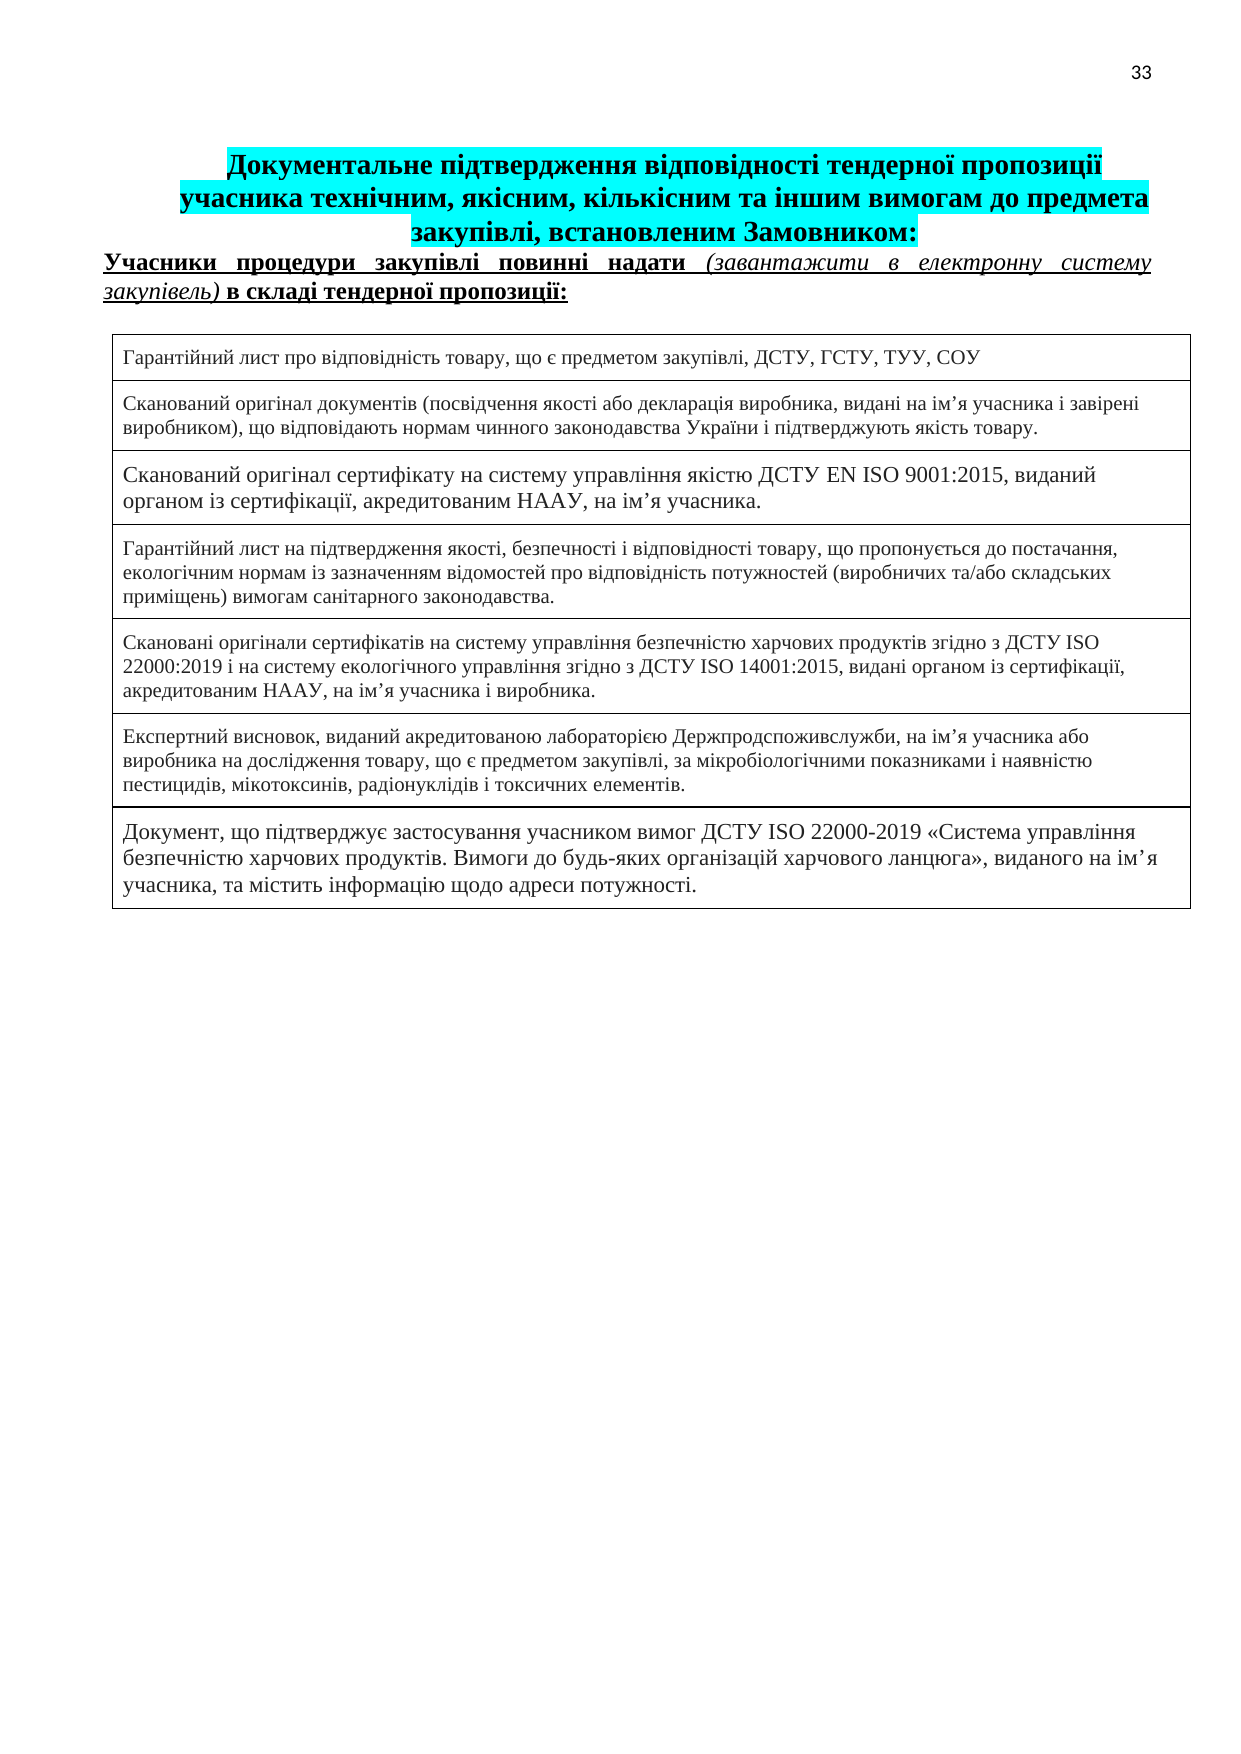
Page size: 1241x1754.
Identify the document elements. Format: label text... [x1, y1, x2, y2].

text Учасники процедури закупівлі повинні надати (завантажити в електронну систему закупівель) в складі тендерної пропозиції: [103, 247, 1152, 305]
table_cell Документ, що підтверджує застосування учасником вимог ДСТУ ISO 22000-2019 «Система управління безпечністю харчових продуктів. Вимоги до будь-яких організацій харчового ланцюга», виданого на ім’я учасника, та містить інформацію щодо адреси потужності. [113, 808, 1190, 907]
text Документальне підтвердження відповідності тендерної пропозиції учасника технічним, якісним, кількісним та іншим вимогам до предмета закупівлі, встановленим Замовником: [918, 147, 1152, 247]
table_cell Сканований оригінал документів (посвідчення якості або декларація виробника, видані на ім’я учасника і завірені виробником), що відповідають нормам чинного законодавства України і підтверджують якість товару. [113, 381, 1190, 450]
table_cell Гарантійний лист на підтвердження якості, безпечності і відповідності товару, що пропонується до постачання, екологічним нормам із зазначенням відомостей про відповідність потужностей (виробничих та/або складських приміщень) вимогам санітарного законодавства. [113, 525, 1190, 618]
table_cell Сканований оригінал сертифікату на систему управління якістю ДСТУ EN ISO 9001:2015, виданий органом із сертифікації, акредитованим НААУ, на ім’я учасника. [113, 451, 1190, 524]
text Документальне підтвердження відповідності тендерної пропозиції учасника технічним, якісним, кількісним та іншим вимогам до предмета закупівлі, встановленим Замовником: [177, 147, 411, 247]
table_header Гарантійний лист про відповідність товару, що є предметом закупівлі, ДСТУ, ГСТУ, ТУУ, СОУ [113, 335, 1190, 380]
table_cell Скановані оригінали сертифікатів на систему управління безпечністю харчових продуктів згідно з ДСТУ ISO 22000:2019 і на систему екологічного управління згідно з ДСТУ ISO 14001:2015, видані органом із сертифікації, акредитованим НААУ, на ім’я учасника і виробника. [113, 619, 1190, 712]
table_cell Експертний висновок, виданий акредитованою лабораторією Держпродспоживслужби, на ім’я учасника або виробника на дослідження товару, що є предметом закупівлі, за мікробіологічними показниками і наявністю пестицидів, мікотоксинів, радіонуклідів і токсичних елементів. [113, 714, 1190, 806]
